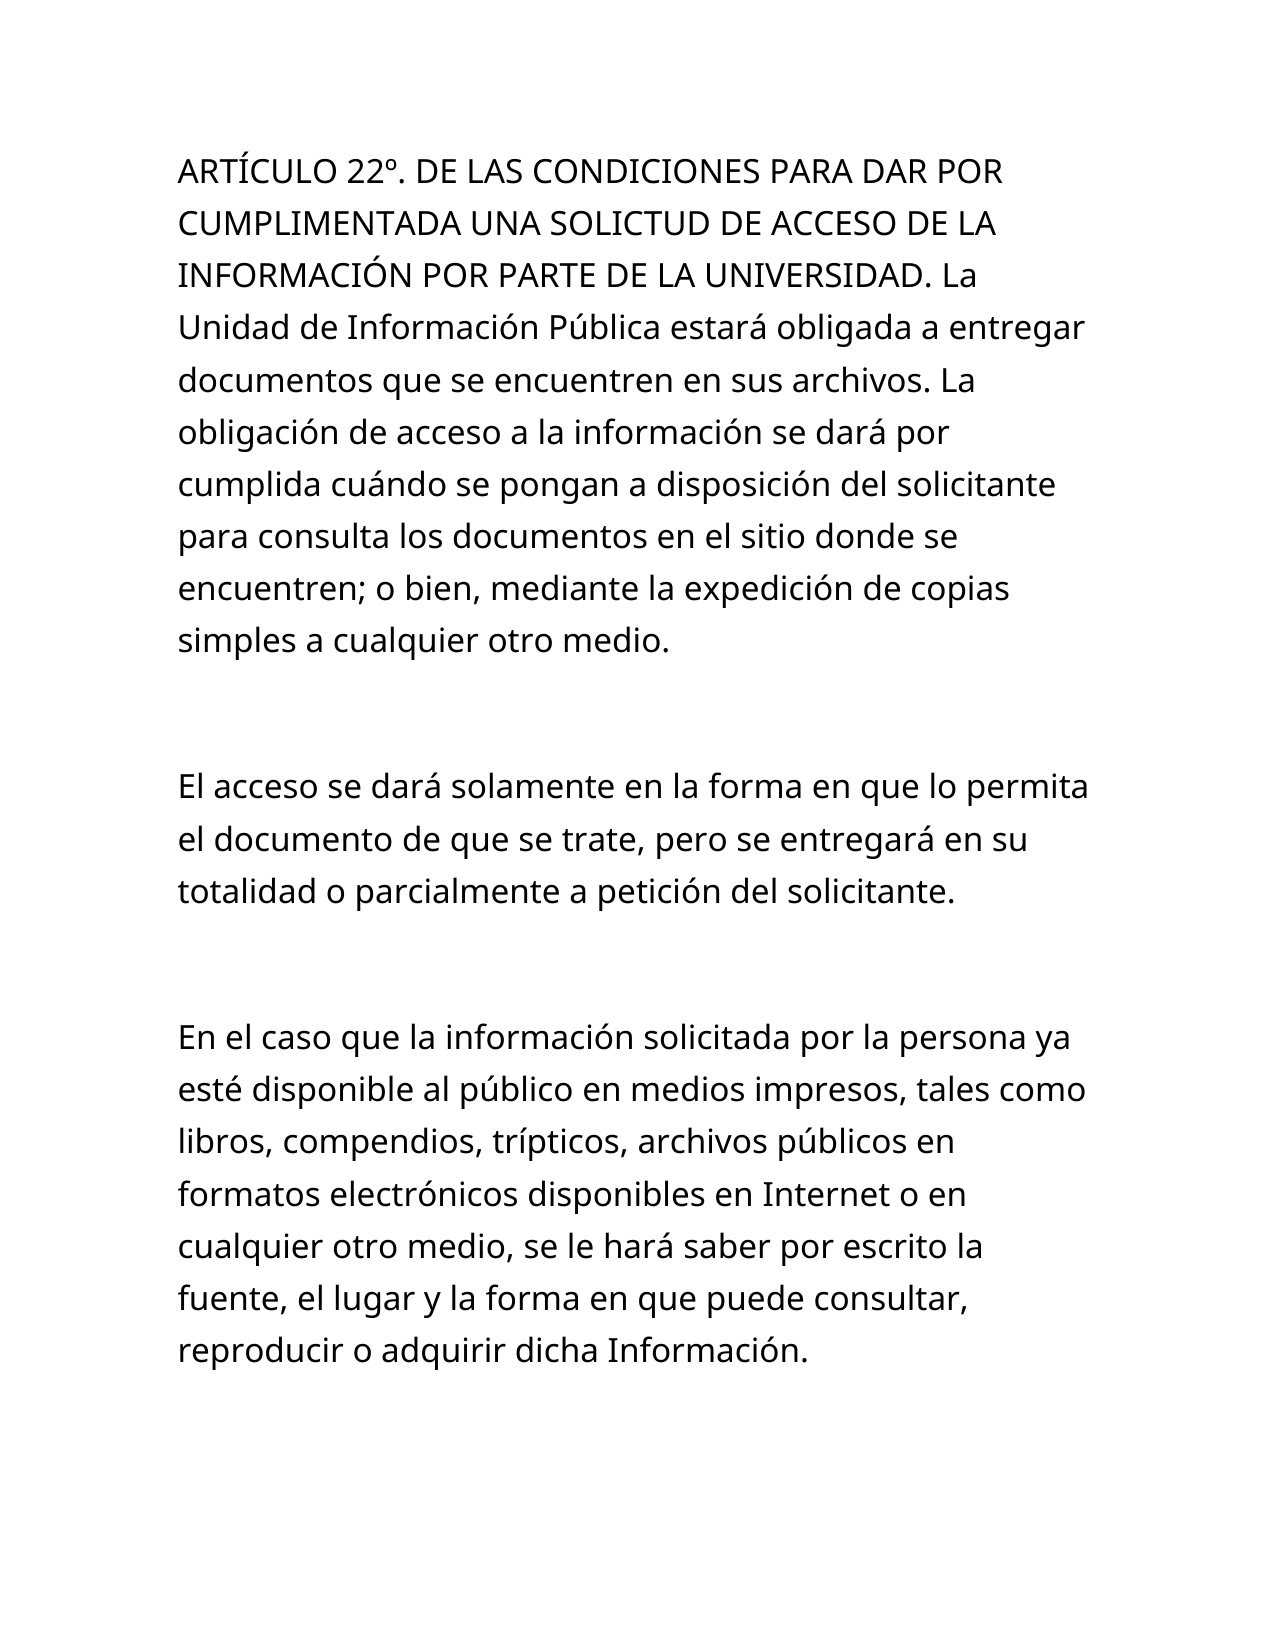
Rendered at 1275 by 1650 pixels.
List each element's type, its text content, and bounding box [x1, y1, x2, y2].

text En el caso que la información solicitada por la persona ya esté disponible al público en medios impresos, tales como libros, compendios, trípticos, archivos públicos en formatos electrónicos disponibles en Internet o en cualquier otro medio, se le hará saber por escrito la fuente, el lugar y la forma en que puede consultar, reproducir o adquirir dicha Información. [177, 1014, 1098, 1372]
text ARTÍCULO 22º. DE LAS CONDICIONES PARA DAR POR CUMPLIMENTADA UNA SOLICTUD DE ACCESO DE LA INFORMACIÓN POR PARTE DE LA UNIVERSIDAD. La Unidad de Información Pública estará obligada a entregar documentos que se encuentren en sus archivos. La obligación de acceso a la información se dará por cumplida cuándo se pongan a disposición del solicitante para consulta los documentos en el sitio donde se encuentren; o bien, mediante la expedición de copias simples a cualquier otro medio. [177, 148, 1098, 663]
text El acceso se dará solamente en la forma en que lo permita el documento de que se trate, pero se entregará en su totalidad o parcialmente a petición del solicitante. [177, 763, 1098, 913]
